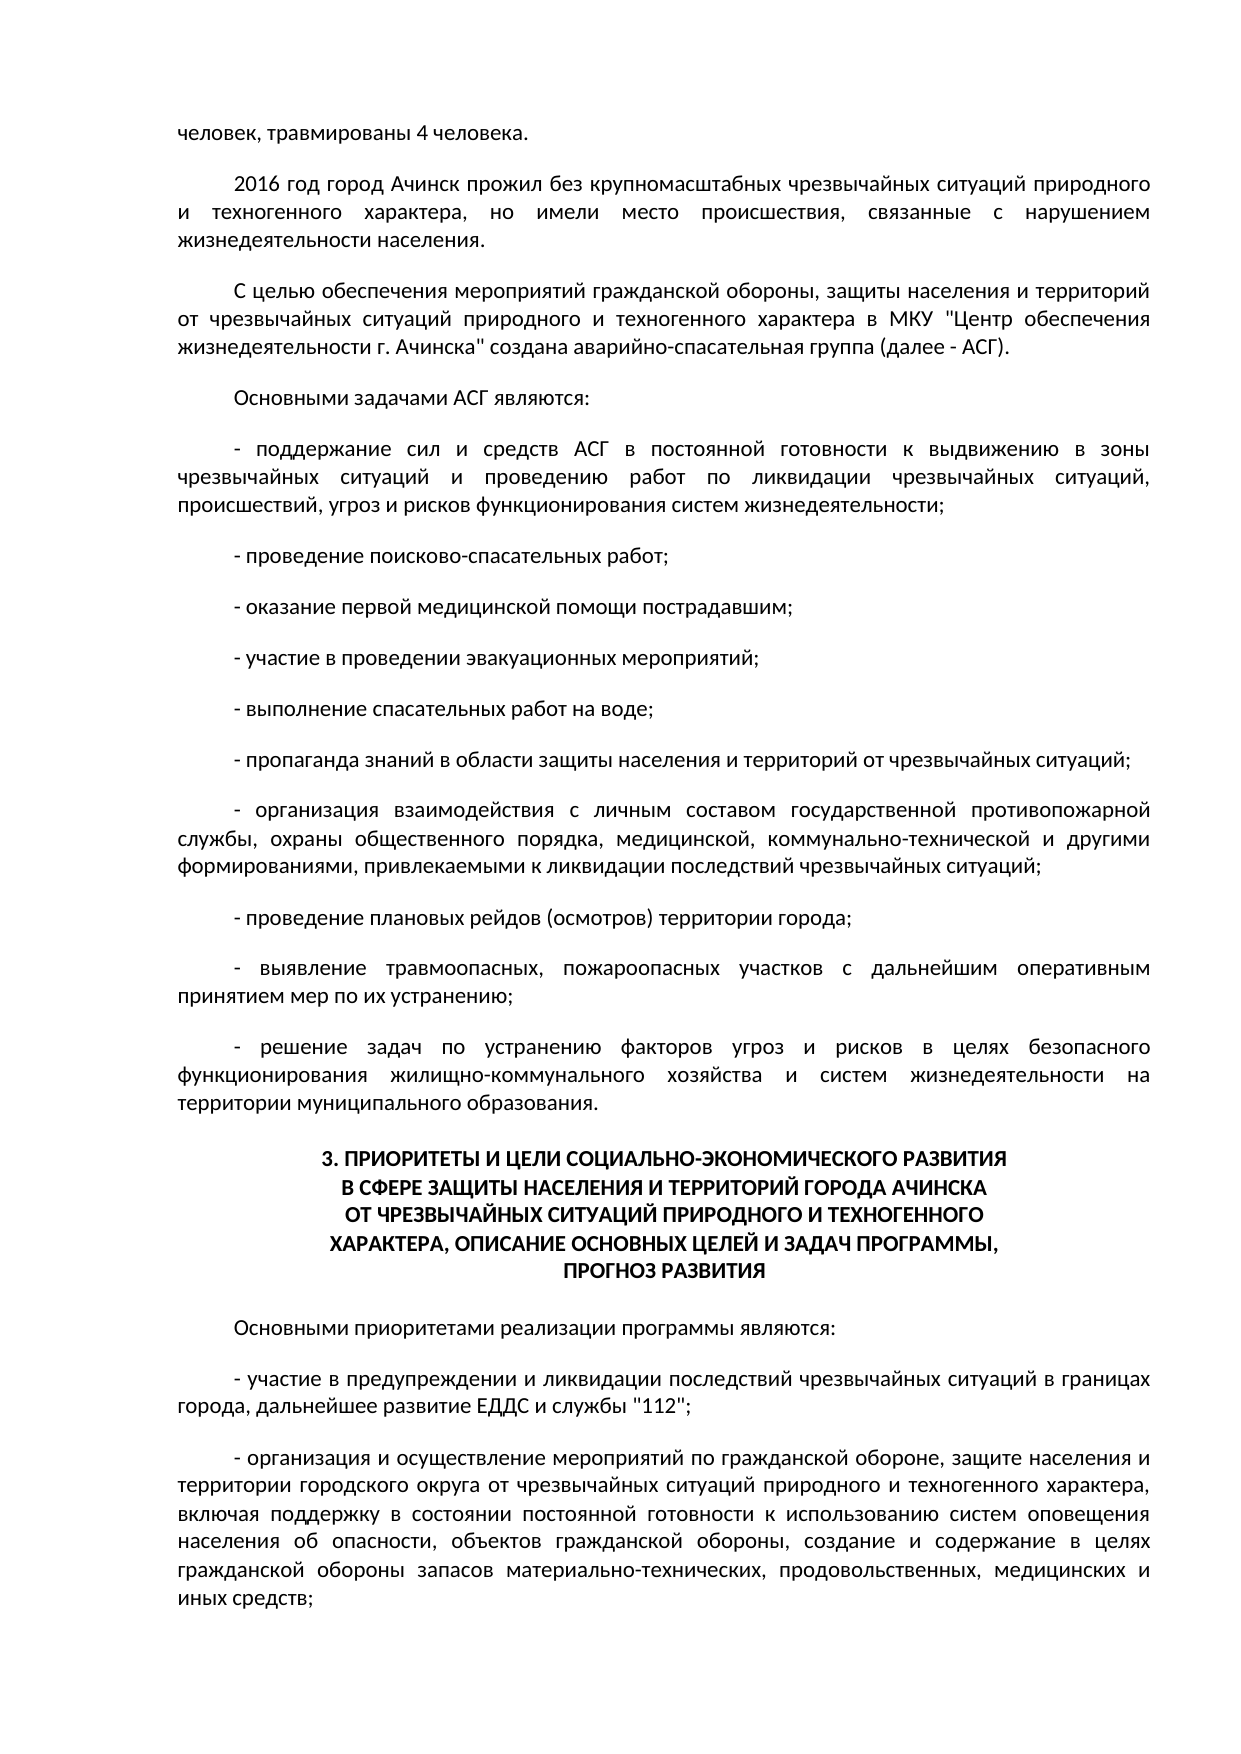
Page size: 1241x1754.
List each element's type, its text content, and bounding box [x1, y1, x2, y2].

text - пропаганда знаний в области защиты населения и территорий от чрезвычайных ситуаций; [177, 745, 1152, 773]
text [177, 118, 1152, 146]
text - решение задач по устранению факторов угроз и рисков в целях безопасного функционирования жилищно-коммунального хозяйства и систем жизнедеятельности на территории муниципального образования. [177, 1032, 1152, 1117]
text - проведение поисково-спасательных работ; [177, 541, 1152, 569]
title 3. ПРИОРИТЕТЫ И ЦЕЛИ СОЦИАЛЬНО-ЭКОНОМИЧЕСКОГО РАЗВИТИЯ [177, 1144, 1152, 1173]
title ХАРАКТЕРА, ОПИСАНИЕ ОСНОВНЫХ ЦЕЛЕЙ И ЗАДАЧ ПРОГРАММЫ, [177, 1229, 1152, 1257]
text Основными задачами АСГ являются: [177, 383, 1152, 411]
title В СФЕРЕ ЗАЩИТЫ НАСЕЛЕНИЯ И ТЕРРИТОРИЙ ГОРОДА АЧИНСКА [177, 1173, 1152, 1201]
text - участие в проведении эвакуационных мероприятий; [177, 643, 1152, 671]
text - поддержание сил и средств АСГ в постоянной готовности к выдвижению в зоны чрезвычайных ситуаций и проведению работ по ликвидации чрезвычайных ситуаций, происшествий, угроз и рисков функционирования систем жизнедеятельности; [177, 434, 1152, 518]
text 2016 год город Ачинск прожил без крупномасштабных чрезвычайных ситуаций природного и техногенного характера, но имели место происшествия, связанные с нарушением жизнедеятельности населения. [177, 169, 1152, 253]
text - выявление травмоопасных, пожароопасных участков с дальнейшим оперативным принятием мер по их устранению; [177, 953, 1152, 1009]
text С целью обеспечения мероприятий гражданской обороны, защиты населения и территорий от чрезвычайных ситуаций природного и техногенного характера в МКУ "Центр обеспечения жизнедеятельности г. Ачинска" создана аварийно-спасательная группа (далее - АСГ). [177, 276, 1152, 360]
text - участие в предупреждении и ликвидации последствий чрезвычайных ситуаций в границах города, дальнейшее развитие ЕДДС и службы "112"; [177, 1364, 1152, 1420]
text - выполнение спасательных работ на воде; [177, 694, 1152, 722]
text - проведение плановых рейдов (осмотров) территории города; [177, 903, 1152, 931]
title ПРОГНОЗ РАЗВИТИЯ [177, 1257, 1152, 1285]
text - оказание первой медицинской помощи пострадавшим; [177, 592, 1152, 620]
text - организация взаимодействия с личным составом государственной противопожарной службы, охраны общественного порядка, медицинской, коммунально-технической и другими формированиями, привлекаемыми к ликвидации последствий чрезвычайных ситуаций; [177, 796, 1152, 880]
text Основными приоритетами реализации программы являются: [177, 1313, 1152, 1341]
text - организация и осуществление мероприятий по гражданской обороне, защите населения и территории городского округа от чрезвычайных ситуаций природного и техногенного характера, включая поддержку в состоянии постоянной готовности к использованию систем оповещения населения об опасности, объектов гражданской обороны, создание и содержание в целях гражданской обороны запасов материально-технических, продовольственных, медицинских и иных средств; [177, 1443, 1152, 1611]
title ОТ ЧРЕЗВЫЧАЙНЫХ СИТУАЦИЙ ПРИРОДНОГО И ТЕХНОГЕННОГО [177, 1201, 1152, 1229]
